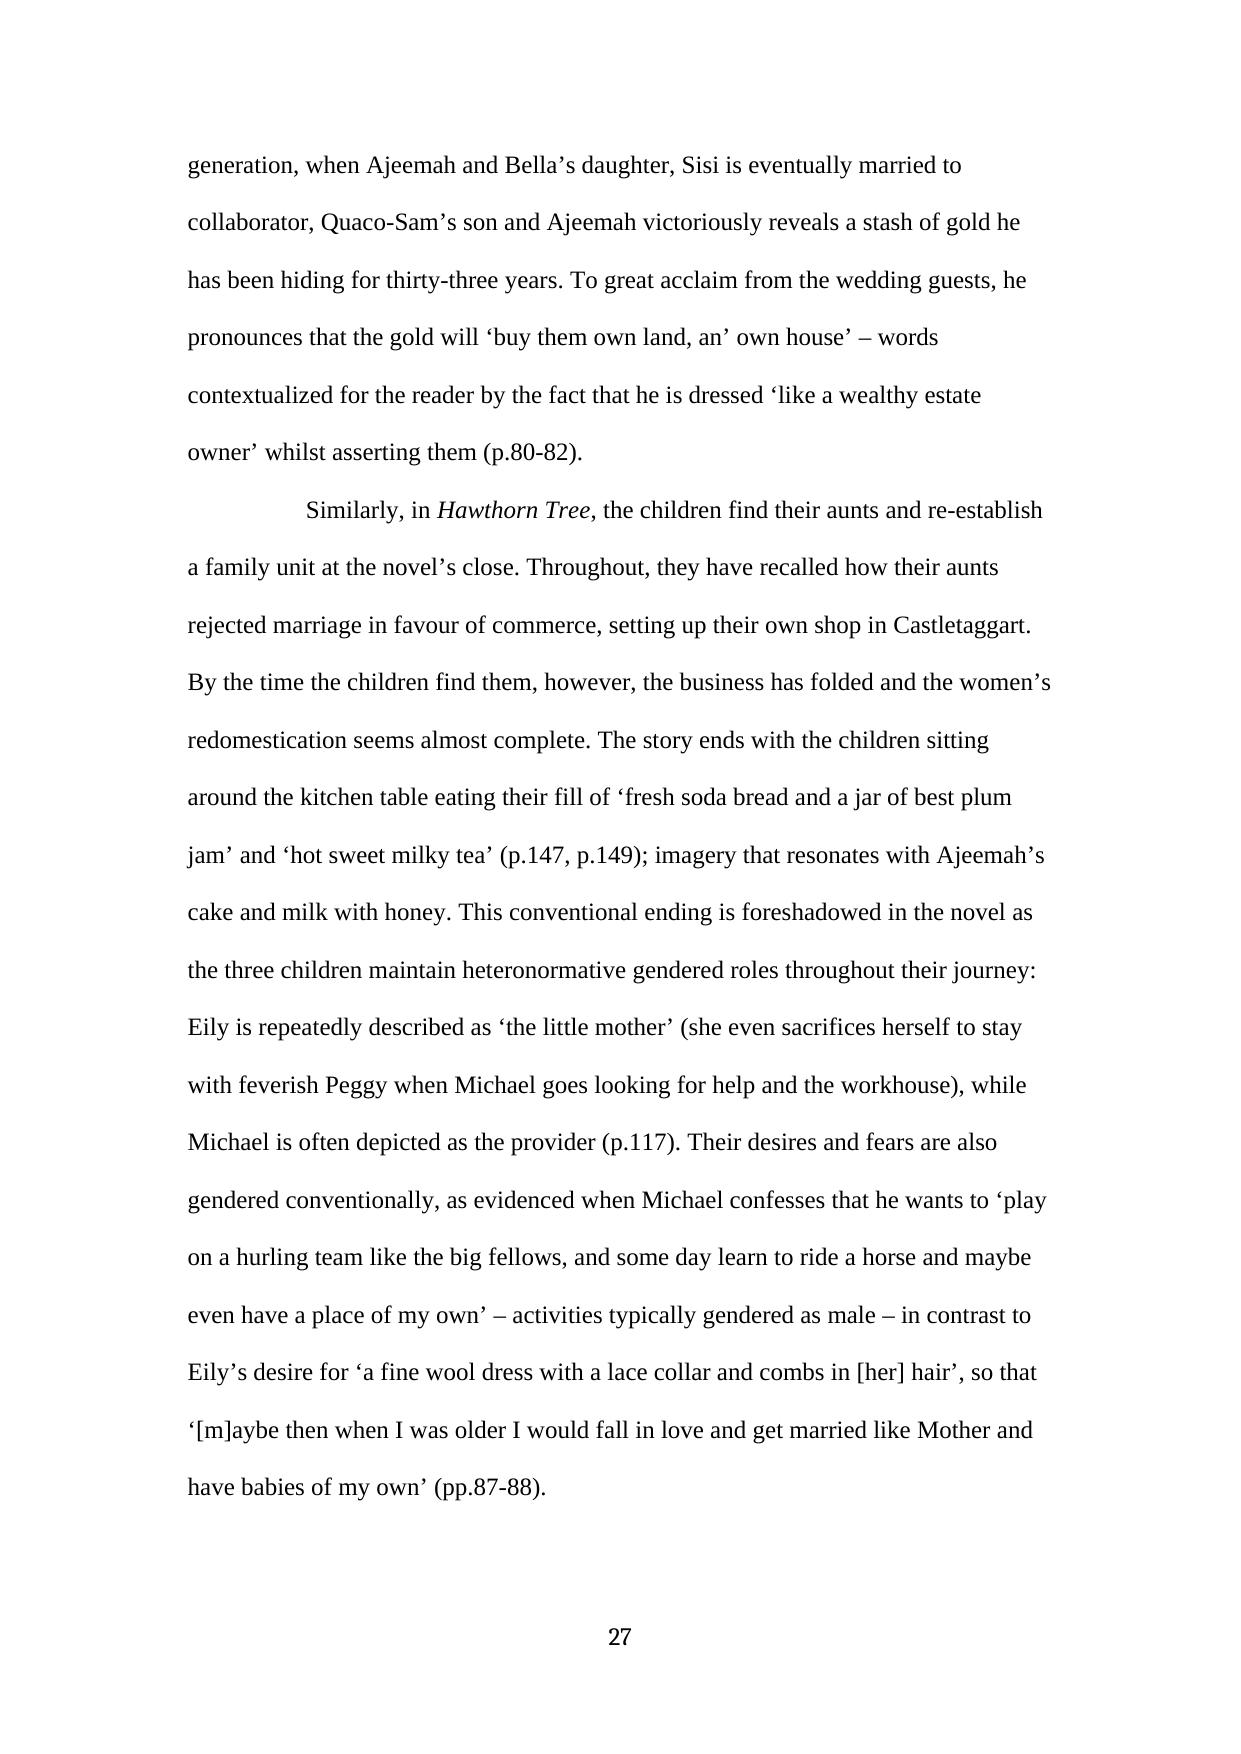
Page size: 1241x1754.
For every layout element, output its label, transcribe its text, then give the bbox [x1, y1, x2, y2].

text Similarly, in Hawthorn Tree, the children find their aunts and re-establish a family unit at the novel’s close. Throughout, they have recalled how their aunts rejected marriage in favour of commerce, setting up their own shop in Castletaggart. By the time the children find them, however, the business has folded and the women’s redomestication seems almost complete. The story ends with the children sitting around the kitchen table eating their fill of ‘fresh soda bread and a jar of best plum jam’ and ‘hot sweet milky tea’ (p.147, p.149); imagery that resonates with Ajeemah’s cake and milk with honey. This conventional ending is foreshadowed in the novel as the three children maintain heteronormative gendered roles throughout their journey: Eily is repeatedly described as ‘the little mother’ (she even sacrifices herself to stay with feverish Peggy when Michael goes looking for help and the workhouse), while Michael is often depicted as the provider (p.117). Their desires and fears are also gendered conventionally, as evidenced when Michael confesses that he wants to ‘play on a hurling team like the big fellows, and some day learn to ride a horse and maybe even have a place of my own’ – activities typically gendered as male – in contrast to Eily’s desire for ‘a fine wool dress with a lace collar and combs in [her] hair’, so that ‘[m]aybe then when I was older I would fall in love and get married like Mother and have babies of my own’ (pp.87-88). [187, 495, 1053, 1501]
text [187, 150, 1053, 466]
